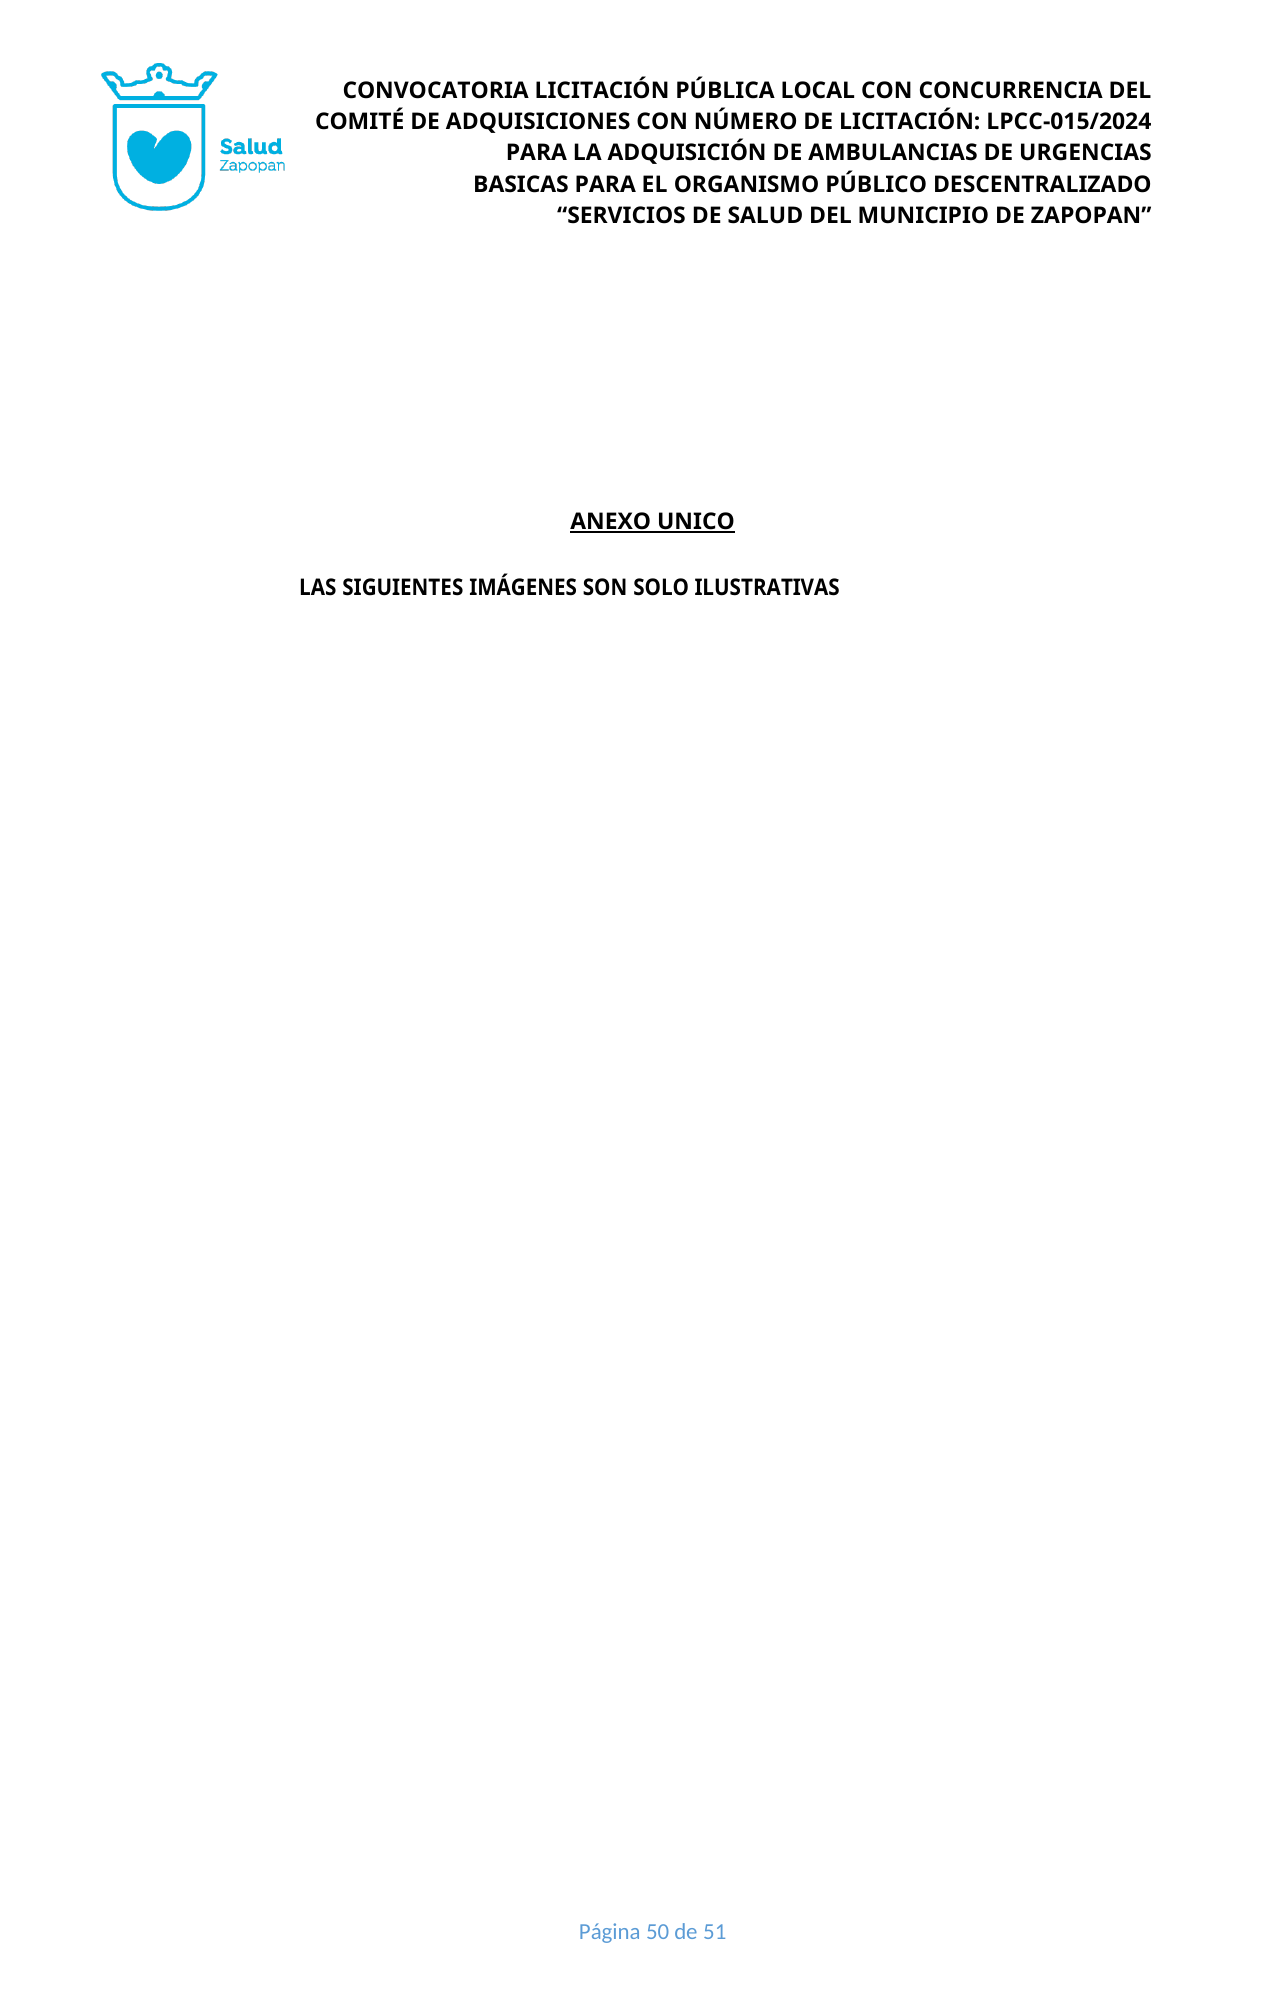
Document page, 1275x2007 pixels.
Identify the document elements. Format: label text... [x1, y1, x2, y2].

text ANEXO UNICO [207, 505, 1098, 536]
picture [97, 63, 290, 220]
picture [108, 67, 211, 95]
text LAS SIGUIENTES IMÁGENES SON SOLO ILUSTRATIVAS [299, 571, 1098, 602]
